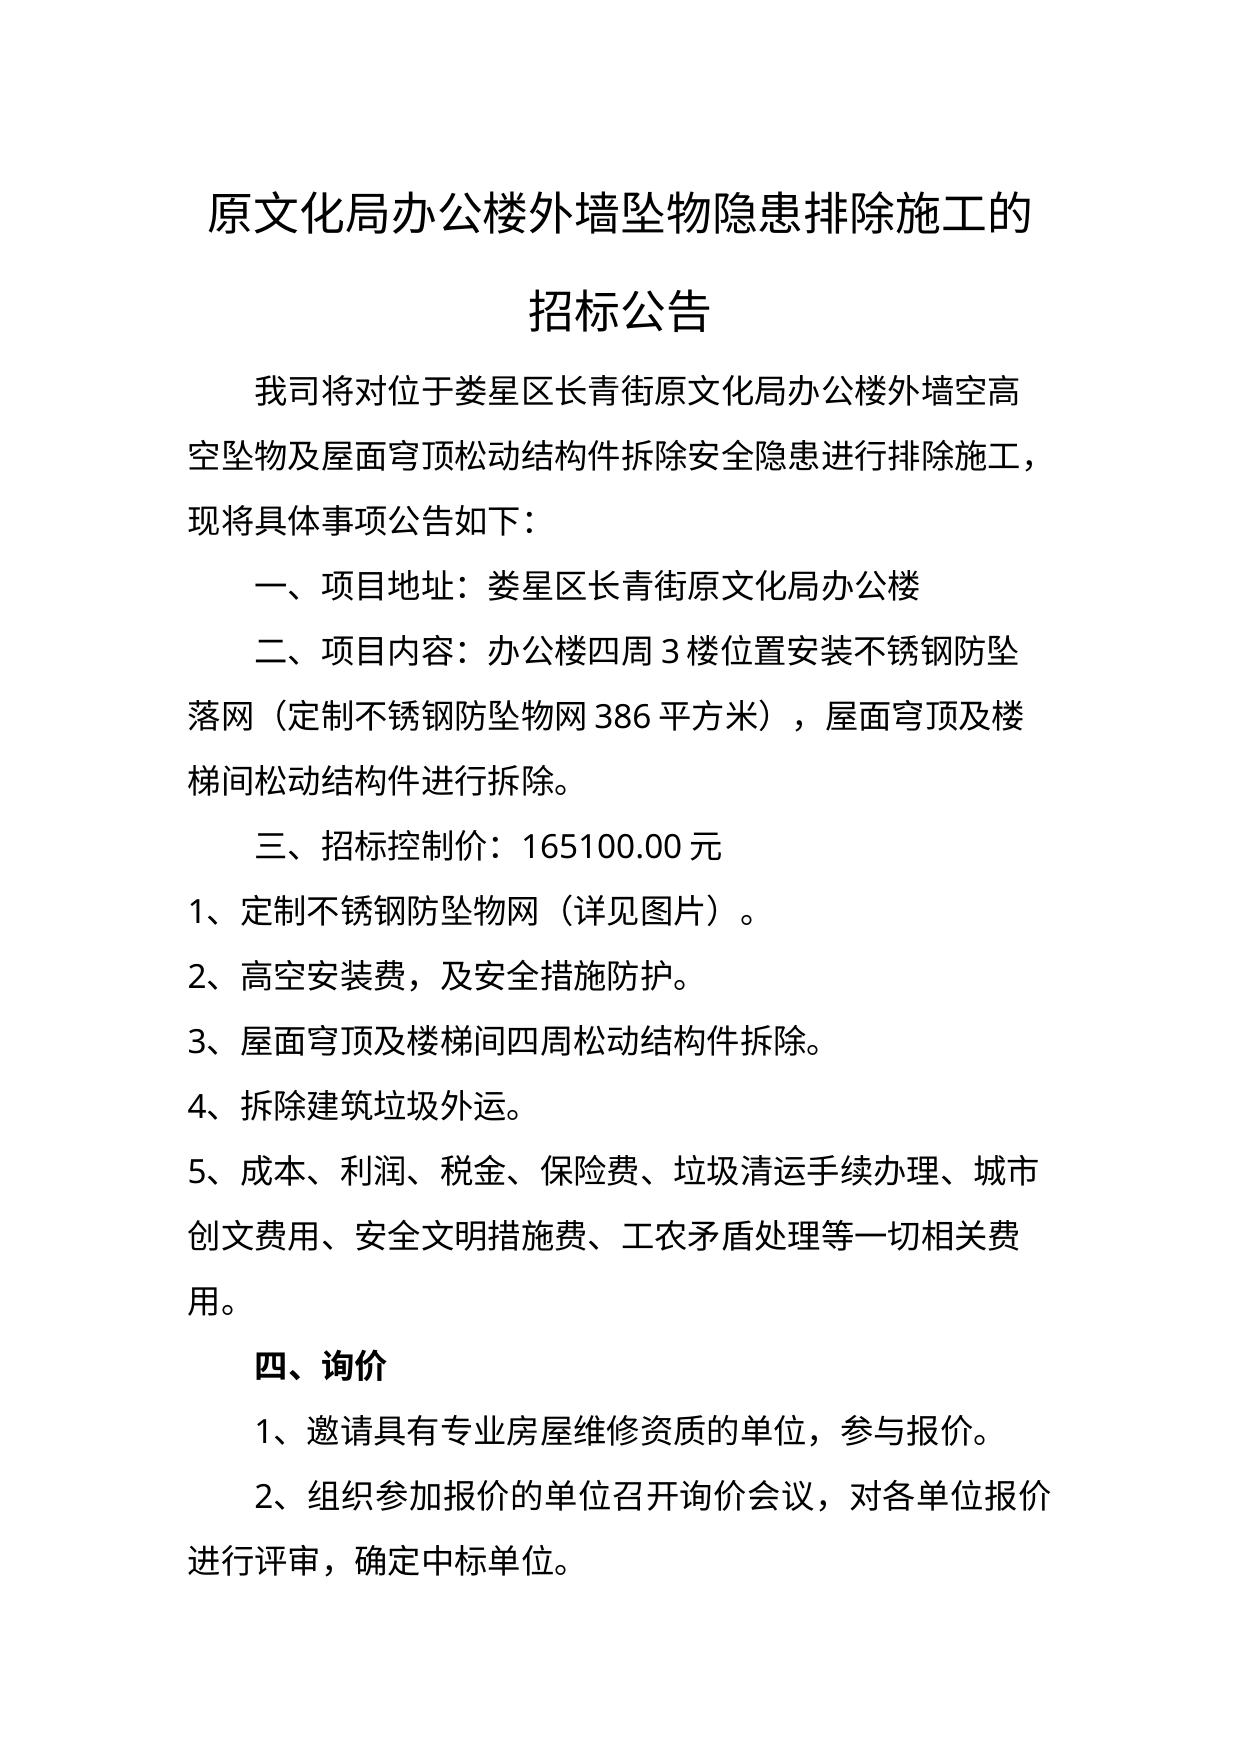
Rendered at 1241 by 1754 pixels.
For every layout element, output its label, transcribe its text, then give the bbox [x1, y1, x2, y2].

list 招标控制价：165100.00元 [187, 812, 1053, 877]
list 成本、利润、税金、保险费、垃圾清运手续办理、城市创文费用、安全文明措施费、工农矛盾处理等一切相关费用。 [187, 1137, 1053, 1332]
list 定制不锈钢防坠物网（详见图片）。 [187, 877, 1053, 942]
list 项目地址：娄星区长青街原文化局办公楼 [187, 552, 1053, 617]
list 项目内容：办公楼四周3楼位置安装不锈钢防坠落网（定制不锈钢防坠物网386平方米），屋面穹顶及楼梯间松动结构件进行拆除。 [187, 617, 1053, 812]
list 拆除建筑垃圾外运。 [187, 1072, 1053, 1137]
text 2、组织参加报价的单位召开询价会议，对各单位报价进行评审，确定中标单位。 [187, 1462, 1053, 1592]
text 我司将对位于娄星区长青街原文化局办公楼外墙空高空坠物及屋面穹顶松动结构件拆除安全隐患进行排除施工，现将具体事项公告如下： [187, 357, 1053, 552]
text 四、询价 [187, 1332, 1053, 1397]
list 屋面穹顶及楼梯间四周松动结构件拆除。 [187, 1007, 1053, 1072]
list 高空安装费，及安全措施防护。 [187, 942, 1053, 1007]
text 原文化局办公楼外墙坠物隐患排除施工的招标公告 [187, 162, 1053, 357]
text 1、邀请具有专业房屋维修资质的单位，参与报价。 [187, 1397, 1053, 1462]
